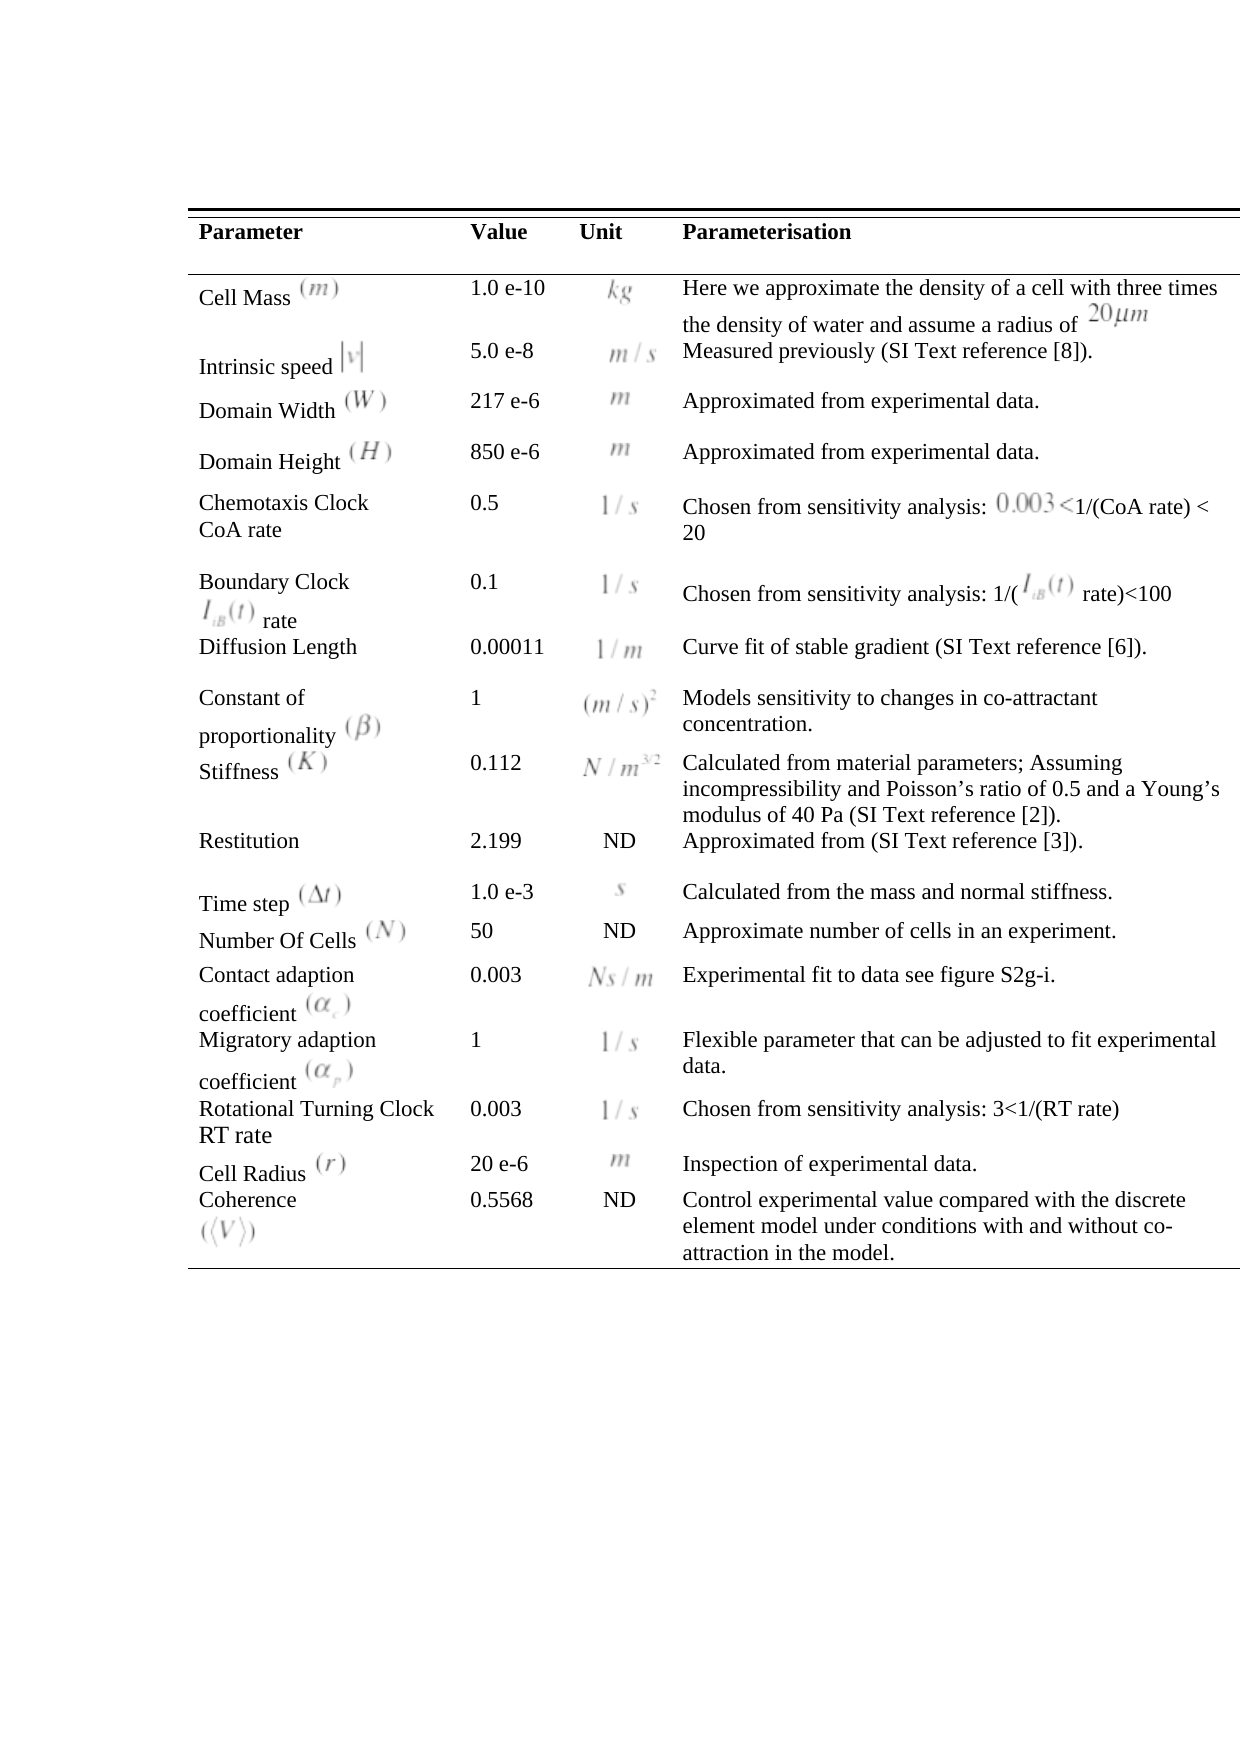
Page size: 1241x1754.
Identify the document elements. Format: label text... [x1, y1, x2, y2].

table_cell Here we approximate the density of a cell with three times the density of water and assume a radius of [671, 275, 1240, 337]
table_cell [568, 1095, 671, 1150]
table_cell Experimental fit to data see figure S2g-i. [671, 961, 1240, 1026]
table_cell 20 e-6 [459, 1150, 568, 1186]
table_cell Boundary Clock rate [188, 568, 459, 633]
table_cell Chosen from sensitivity analysis: 1/( rate)<100 [671, 568, 1240, 633]
table_cell Approximated from experimental data. [671, 388, 1240, 438]
table_cell 1.0 e-10 [459, 275, 568, 337]
table_cell 50 [459, 917, 568, 961]
table_cell Calculated from the mass and normal stiffness. [671, 879, 1240, 917]
table_cell 0.1 [459, 568, 568, 633]
table_cell 0.5568 [459, 1186, 568, 1268]
table_cell [568, 879, 671, 917]
table_cell Rotational Turning Clock [188, 1095, 459, 1150]
table_cell [568, 1026, 671, 1095]
table_cell Domain Width [188, 388, 459, 438]
table_cell Measured previously (SI Text reference [8]). [671, 337, 1240, 388]
table_cell Migratory adaption coefficient [188, 1026, 459, 1095]
table_cell 0.003 [459, 961, 568, 1026]
table_header Parameterisation [671, 218, 1240, 273]
table_cell Time step [188, 879, 459, 917]
table_cell [568, 337, 671, 388]
table_cell Cell Radius [188, 1150, 459, 1186]
table_cell Chosen from sensitivity analysis: 1/(CoA rate) < 20 [671, 489, 1240, 568]
table_cell 1 [459, 684, 568, 748]
table_cell [568, 684, 671, 748]
table_cell [568, 1150, 671, 1186]
table_cell Coherence [188, 1186, 459, 1268]
table_cell [568, 749, 671, 828]
table_cell 1.0 e-3 [459, 879, 568, 917]
table_cell 5.0 e-8 [459, 337, 568, 388]
table_cell Constant of proportionality [188, 684, 459, 748]
table_cell ND [568, 828, 671, 878]
table_cell Diffusion Length [188, 633, 459, 684]
table_cell [568, 439, 671, 489]
table_cell 850 e-6 [459, 439, 568, 489]
table_cell Domain Height [188, 439, 459, 489]
table_cell [568, 489, 671, 568]
table_cell ND [568, 917, 671, 961]
table_cell Cell Mass [188, 275, 459, 337]
table_cell [568, 275, 671, 337]
table_cell 2.199 [459, 828, 568, 878]
table_cell Intrinsic speed [188, 337, 459, 388]
table_cell 1 [459, 1026, 568, 1095]
table_header Unit [568, 218, 671, 273]
table_cell [568, 388, 671, 438]
table_cell Contact adaption coefficient [188, 961, 459, 1026]
table_cell ND [568, 1186, 671, 1268]
table_cell Chosen from sensitivity analysis: 3<1/(RT rate) [671, 1095, 1240, 1150]
table_header Parameter [188, 218, 459, 273]
table_cell [568, 961, 671, 1026]
table_cell 217 e-6 [459, 388, 568, 438]
table_cell Flexible parameter that can be adjusted to fit experimental data. [671, 1026, 1240, 1095]
table_cell Inspection of experimental data. [671, 1150, 1240, 1186]
table_header Value [459, 218, 568, 273]
table_cell 0.5 [459, 489, 568, 568]
table_cell Chemotaxis Clock CoA rate [188, 489, 459, 568]
table_cell 0.003 [459, 1095, 568, 1150]
table_cell 0.00011 [459, 633, 568, 684]
table_cell [568, 633, 671, 684]
table_cell Models sensitivity to changes in co-attractant concentration. [671, 684, 1240, 748]
table_cell Curve fit of stable gradient (SI Text reference [6]). [671, 633, 1240, 684]
table_cell 0.112 [459, 749, 568, 828]
table_cell Approximate number of cells in an experiment. [671, 917, 1240, 961]
table_cell Approximated from (SI Text reference [3]). [671, 828, 1240, 878]
table_cell Number Of Cells [188, 917, 459, 961]
table_cell Restitution [188, 828, 459, 878]
table_cell Calculated from material parameters; Assuming incompressibility and Poisson’s ratio of 0.5 and a Young’s modulus of 40 Pa (SI Text reference [2]). [671, 749, 1240, 828]
table_cell [568, 568, 671, 633]
table_cell Control experimental value compared with the discrete element model under conditions with and without co-attraction in the model. [671, 1186, 1240, 1268]
table_cell Stiffness [188, 749, 459, 828]
table_cell Approximated from experimental data. [671, 439, 1240, 489]
